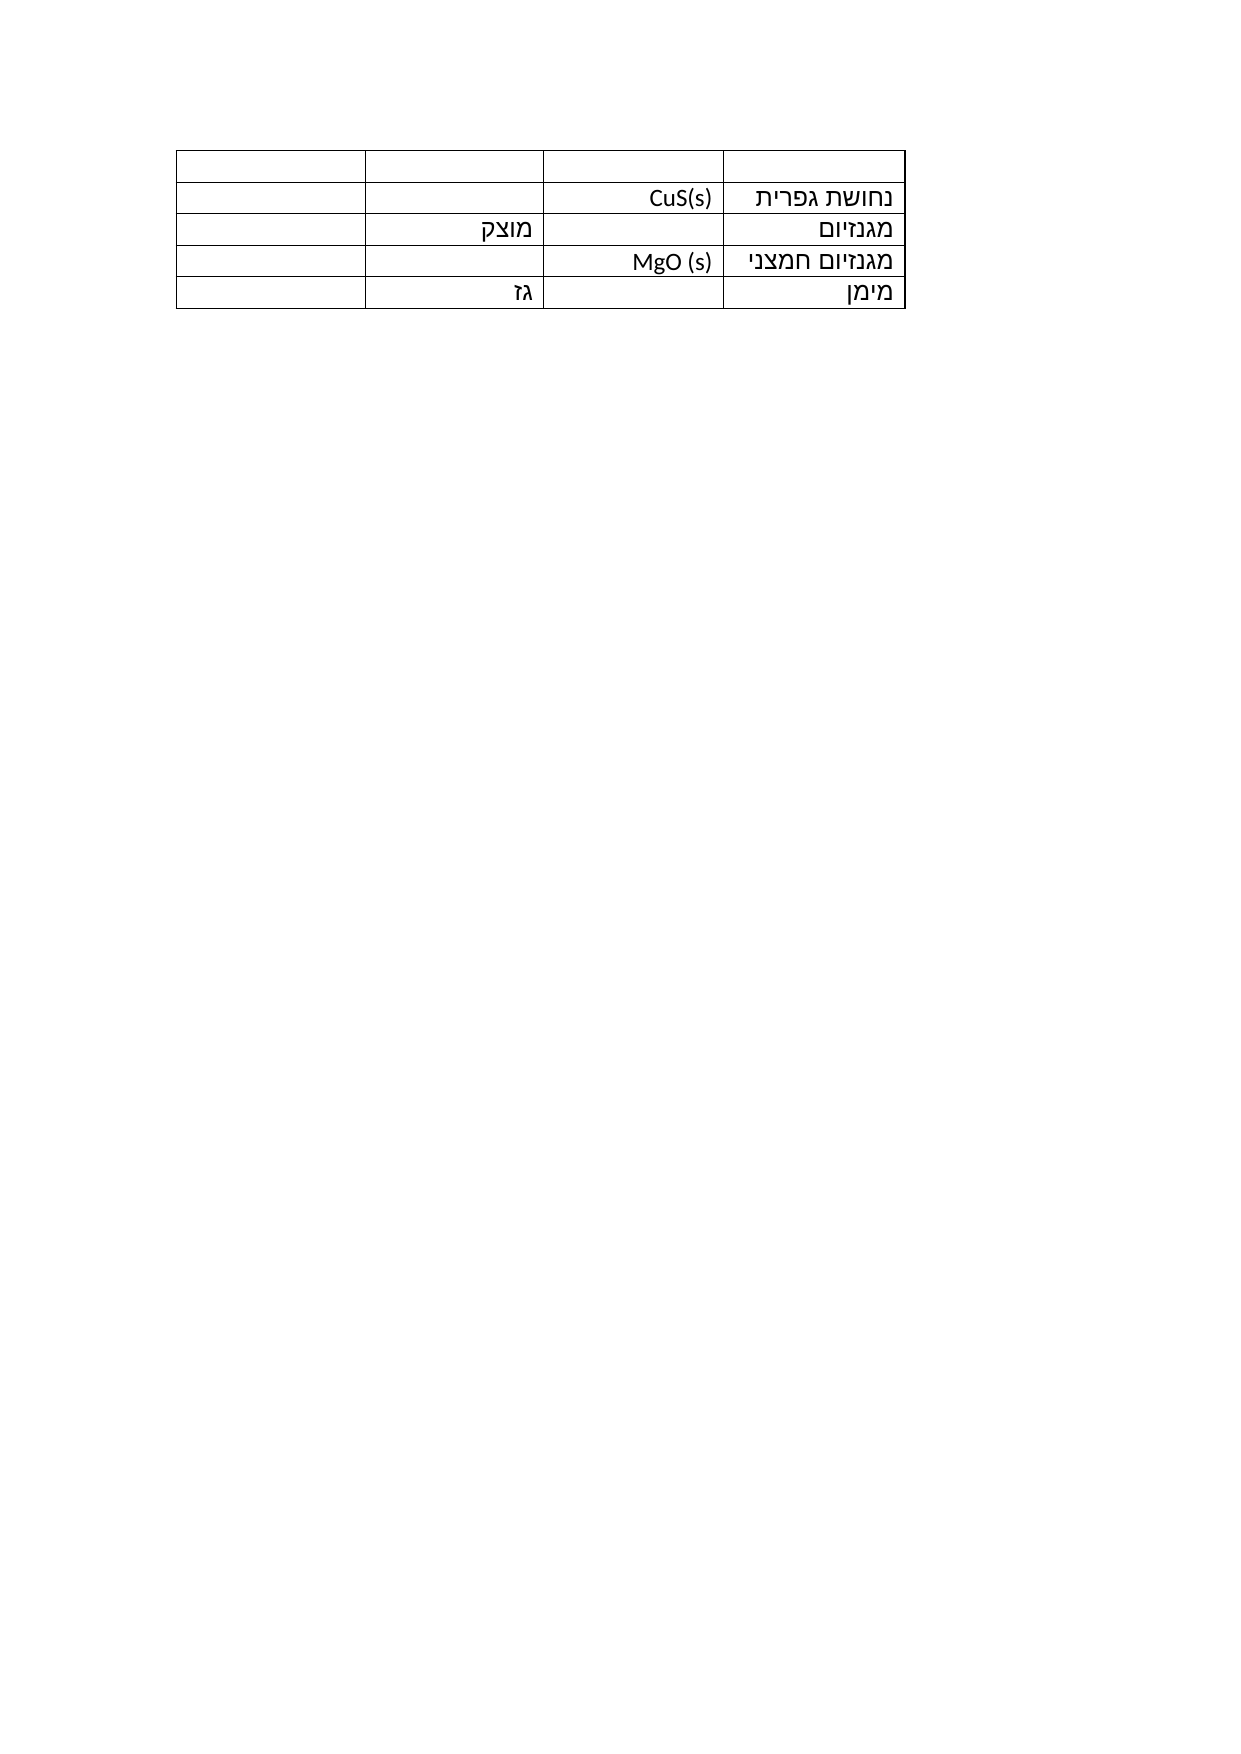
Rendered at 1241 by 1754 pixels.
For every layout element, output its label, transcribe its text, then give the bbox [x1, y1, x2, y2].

table_cell CuS(s) [544, 183, 723, 213]
table_cell [177, 151, 365, 182]
table_cell [366, 183, 543, 213]
table_cell [177, 214, 365, 245]
table_cell מימן [724, 277, 904, 308]
table_cell O2(g) [544, 151, 723, 182]
table_cell [366, 246, 543, 276]
table_cell [366, 151, 543, 182]
table_cell חמצן [724, 151, 904, 182]
table_cell [544, 214, 723, 245]
table_cell [177, 183, 365, 213]
table_cell [177, 246, 365, 276]
table_cell נחושת גפרית [724, 183, 904, 213]
table_cell מגנזיום חמצני [724, 246, 904, 276]
table_cell [544, 277, 723, 308]
table_cell [177, 277, 365, 308]
table_cell מוצק [366, 214, 543, 245]
table_cell גז [366, 277, 543, 308]
table_cell MgO (s) [544, 246, 723, 276]
table_cell מגנזיום [724, 214, 904, 245]
